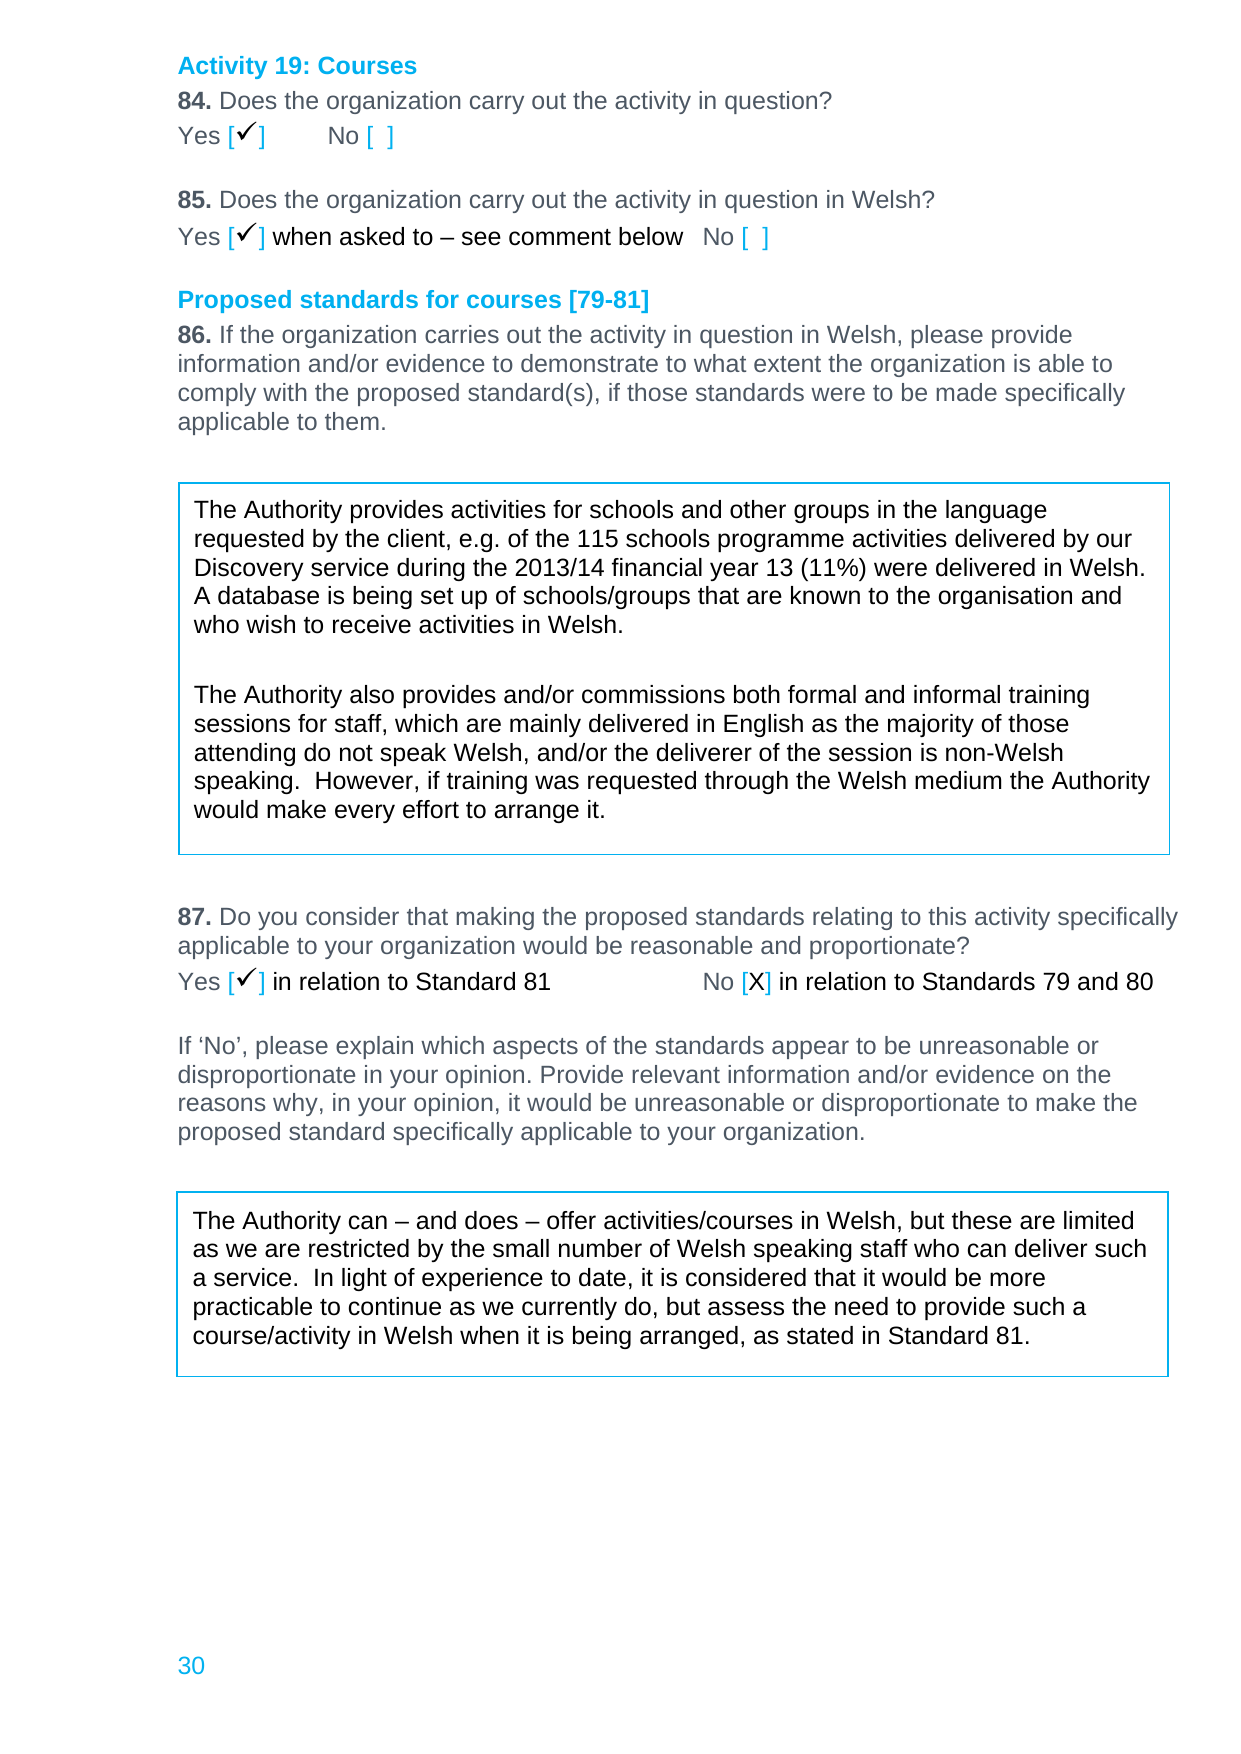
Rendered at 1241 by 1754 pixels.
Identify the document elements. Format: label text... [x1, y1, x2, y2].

text Yes [] when asked to – see comment below No [ ] [177, 220, 1181, 279]
text Yes [] No [ ] [177, 121, 1181, 179]
text 85. Does the organization carry out the activity in question in Welsh? [177, 185, 1181, 214]
text Proposed standards for courses [79-81] [177, 285, 1181, 314]
text 84. Does the organization carry out the activity in question? [177, 86, 1181, 114]
text If ‘No’, please explain which aspects of the standards appear to be unreasonable or disproportionate in your opinion. Provide relevant information and/or evidence on the reasons why, in your opinion, it would be unreasonable or disproportionate to make the proposed standard specifically applicable to your organization. [177, 1031, 1181, 1146]
text Activity 19: Courses [177, 51, 1181, 79]
text 86. If the organization carries out the activity in question in Welsh, please provide information and/or evidence to demonstrate to what extent the organization is able to comply with the proposed standard(s), if those standards were to be made specifically applicable to them. [177, 320, 1181, 435]
text 87. Do you consider that making the proposed standards relating to this activity specifically applicable to your organization would be reasonable and proportionate? [177, 902, 1181, 960]
text Yes [] in relation to Standard 81 No [X] in relation to Standards 79 and 80 [177, 966, 1181, 1025]
